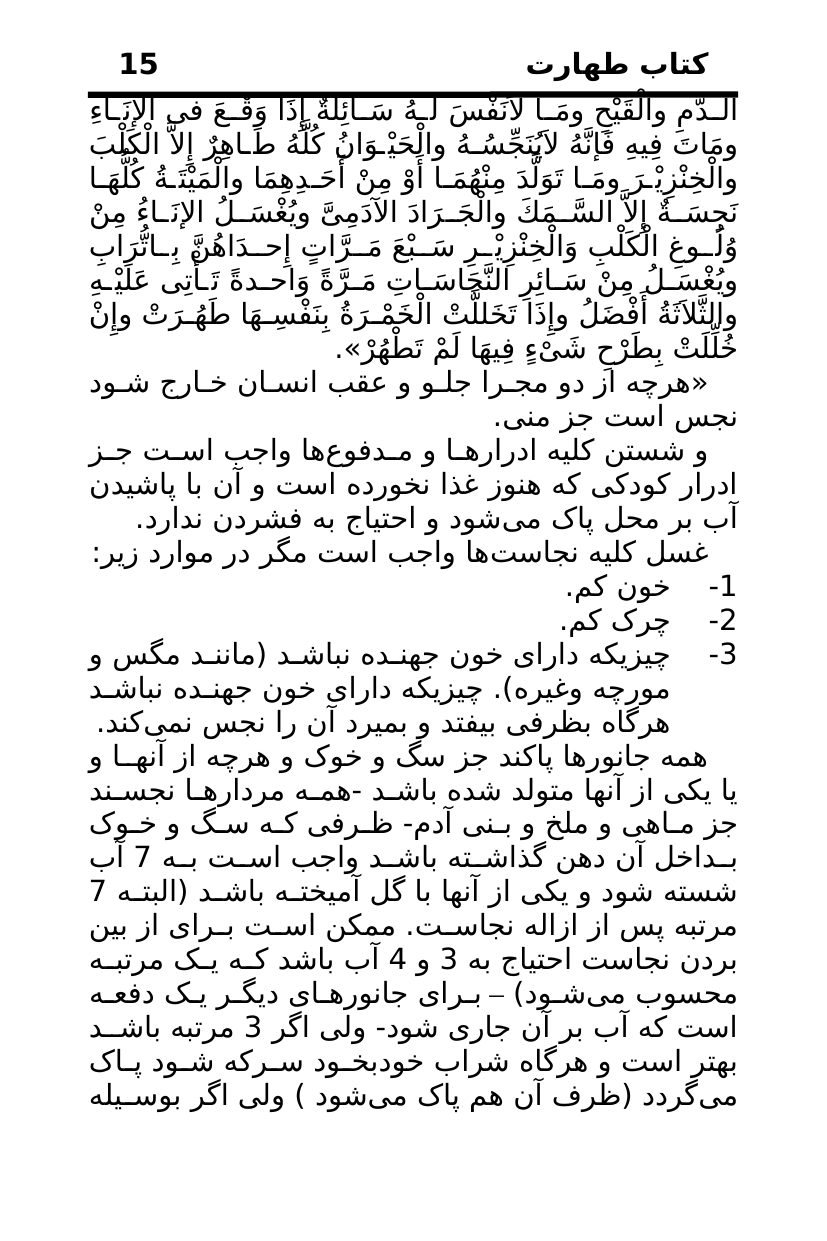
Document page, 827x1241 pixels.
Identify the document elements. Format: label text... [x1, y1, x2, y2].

text غسل کلیه نجاست‌ها واجب است مگر در موارد زیر: [89, 535, 738, 569]
text و شستن کلیه ادرارها و مدفوع‌ها واجب است جز ادرار کودکی که هنوز غذا نخورده است و آن با پاشیدن آب بر محل پاک می‌شود و احتیاج به فشردن ندارد. [89, 433, 738, 535]
list خون کم. [89, 569, 708, 603]
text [89, 94, 738, 365]
text «هرچه از دو مجرا جلو و عقب انسان خارج شود نجس است جز منی. [89, 365, 738, 433]
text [89, 739, 738, 1113]
list چیزیکه دارای خون جهنده نباشد (مانند مگس و مورچه وغیره). چیزیکه دارای خون جهنده نباشد هرگاه بظرفی بیفتد و بمیرد آن را نجس نمی‌کند. [89, 637, 708, 739]
list چرک کم. [89, 603, 708, 637]
